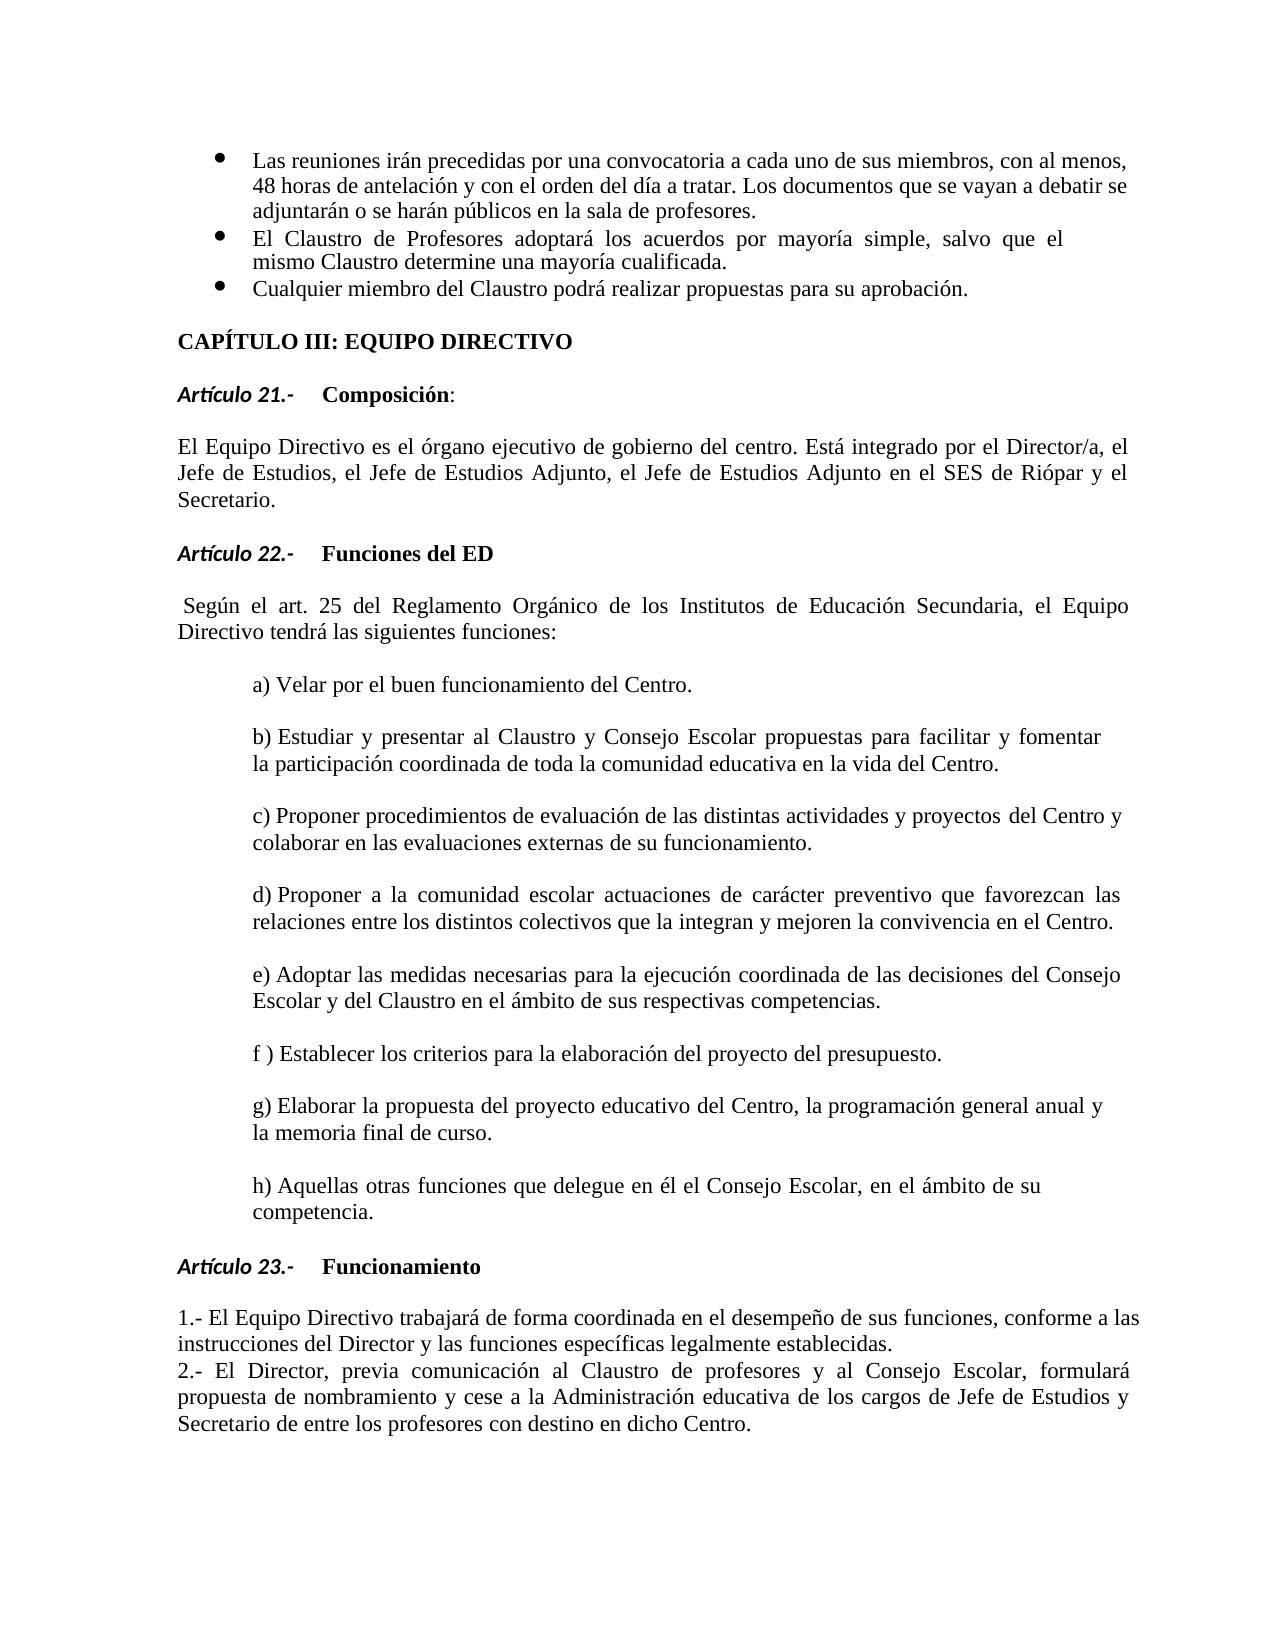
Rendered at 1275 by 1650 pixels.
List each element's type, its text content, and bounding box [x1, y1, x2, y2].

text Artículo 21.- Composición: [177, 380, 1258, 408]
list Estudiar y presentar al Claustro y Consejo Escolar propuestas para facilitar y fomentar la participación coordinada de toda la comunidad educativa en la vida del Centro. [252, 723, 1123, 776]
list Velar por el buen funcionamiento del Centro. [252, 671, 1258, 697]
text Artículo 23.- Funcionamiento [177, 1252, 1258, 1280]
subtitle CAPÍTULO III: EQUIPO DIRECTIVO [177, 328, 1258, 354]
text Artículo 22.- Funciones del ED [177, 539, 1258, 567]
text f ) Establecer los criterios para la elaboración del proyecto del presupuesto. [252, 1040, 1258, 1066]
text Según el art. 25 del Reglamento Orgánico de los Institutos de Educación Secundaria, el Equipo Directivo tendrá las siguientes funciones: [177, 592, 1130, 644]
list Aquellas otras funciones que delegue en él el Consejo Escolar, en el ámbito de su competencia. [252, 1172, 1123, 1224]
list Elaborar la propuesta del proyecto educativo del Centro, la programación general anual y la memoria final de curso. [252, 1093, 1122, 1145]
list Proponer procedimientos de evaluación de las distintas actividades y proyectos del Centro y colaborar en las evaluaciones externas de su funcionamiento. [252, 802, 1123, 855]
list Cualquier miembro del Claustro podrá realizar propuestas para su aprobación. [215, 276, 1258, 303]
text 2.- El Director, previa comunicación al Claustro de profesores y al Consejo Escolar, formulará propuesta de nombramiento y cese a la Administración educativa de los cargos de Jefe de Estudios y Secretario de entre los profesores con destino en dicho Centro. [177, 1357, 1130, 1436]
list El Claustro de Profesores adoptará los acuerdos por mayoría simple, salvo que el mismo Claustro determine una mayoría cualificada. [215, 227, 1063, 275]
text El Equipo Directivo es el órgano ejecutivo de gobierno del centro. Está integrado por el Director/a, el Jefe de Estudios, el Jefe de Estudios Adjunto, el Jefe de Estudios Adjunto en el SES de Riópar y el Secretario. [177, 433, 1130, 512]
list Proponer a la comunidad escolar actuaciones de carácter preventivo que favorezcan las relaciones entre los distintos colectivos que la integran y mejoren la convivencia en el Centro. [252, 882, 1122, 934]
list Adoptar las medidas necesarias para la ejecución coordinada de las decisiones del Consejo Escolar y del Claustro en el ámbito de sus respectivas competencias. [252, 961, 1122, 1013]
list Las reuniones irán precedidas por una convocatoria a cada uno de sus miembros, con al menos, 48 horas de antelación y con el orden del día a tratar. Los documentos que se vayan a debatir se adjuntarán o se harán públicos en la sala de profesores. [215, 148, 1128, 223]
text 1.- El Equipo Directivo trabajará de forma coordinada en el desempeño de sus funciones, conforme a las instrucciones del Director y las funciones específicas legalmente establecidas. [177, 1304, 1141, 1357]
